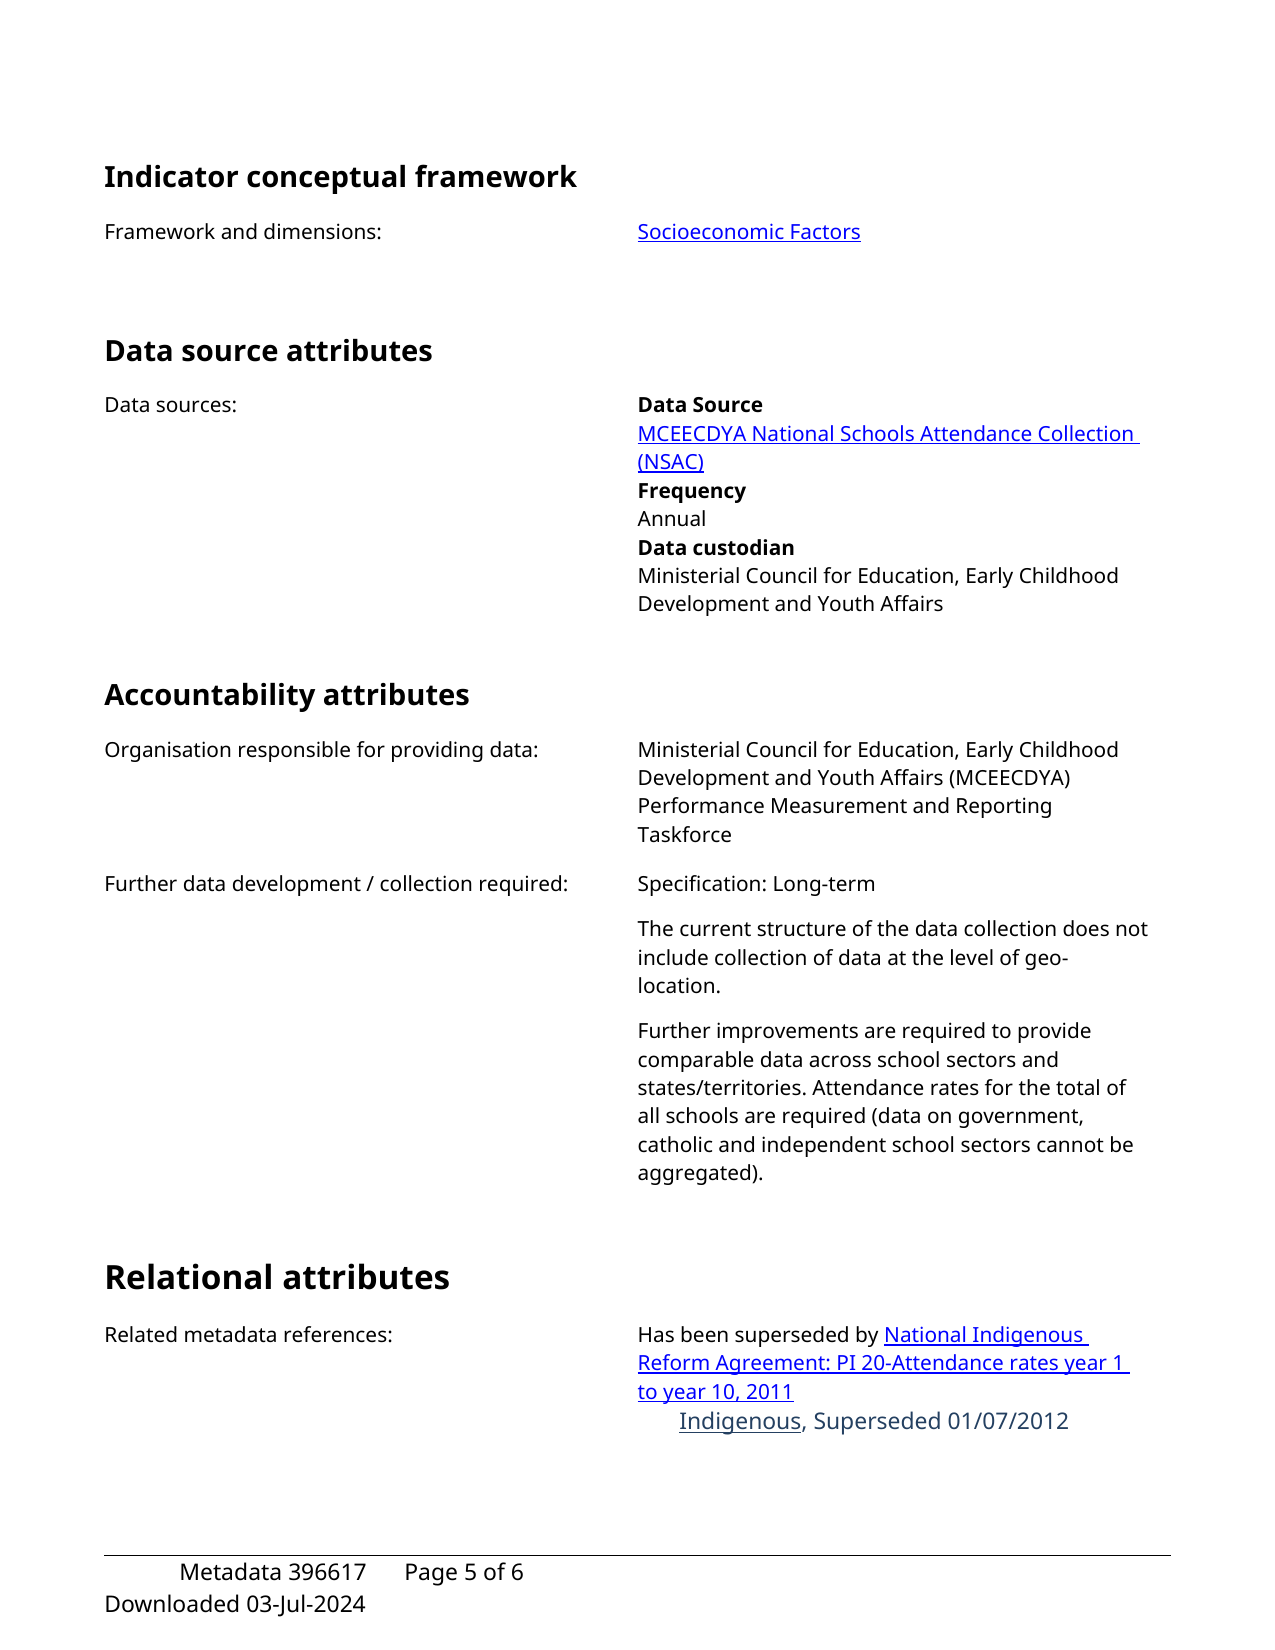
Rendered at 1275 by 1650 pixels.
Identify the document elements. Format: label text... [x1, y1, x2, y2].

table_cell Organisation responsible for providing data: [93, 724, 626, 859]
table_cell Indicator conceptual framework [93, 110, 1159, 206]
table_cell Framework and dimensions: [93, 206, 626, 284]
table_cell Socioeconomic Factors [626, 206, 1159, 284]
table_cell Further data development / collection required: [93, 859, 626, 1197]
table_cell Data source attributes [93, 284, 1159, 380]
table_cell Has been superseded by National Indigenous Reform Agreement: PI 20-Attendance rates year 1 to year 10, 2011 Indigenous, Superseded 01/07/2012 [626, 1310, 1159, 1504]
table_cell Specification: Long-term The current structure of the data collection does not include collection of data at the level of geo-location. Further improvements are required to provide comparable data across school sectors and states/territories. Attendance rates for the total of all schools are required (data on government, catholic and independent school sectors cannot be aggregated). [626, 859, 1159, 1197]
table_cell Ministerial Council for Education, Early Childhood Development and Youth Affairs (MCEECDYA) Performance Measurement and Reporting Taskforce [626, 724, 1159, 859]
table_cell Relational attributes [93, 1198, 1159, 1309]
table_cell Data sources: [93, 380, 626, 628]
table_cell Accountability attributes [93, 628, 1159, 724]
table_cell Data Source MCEECDYA National Schools Attendance Collection (NSAC) Frequency Annual Data custodian Ministerial Council for Education, Early Childhood Development and Youth Affairs [626, 380, 1159, 628]
table_cell Related metadata references: [93, 1310, 626, 1504]
